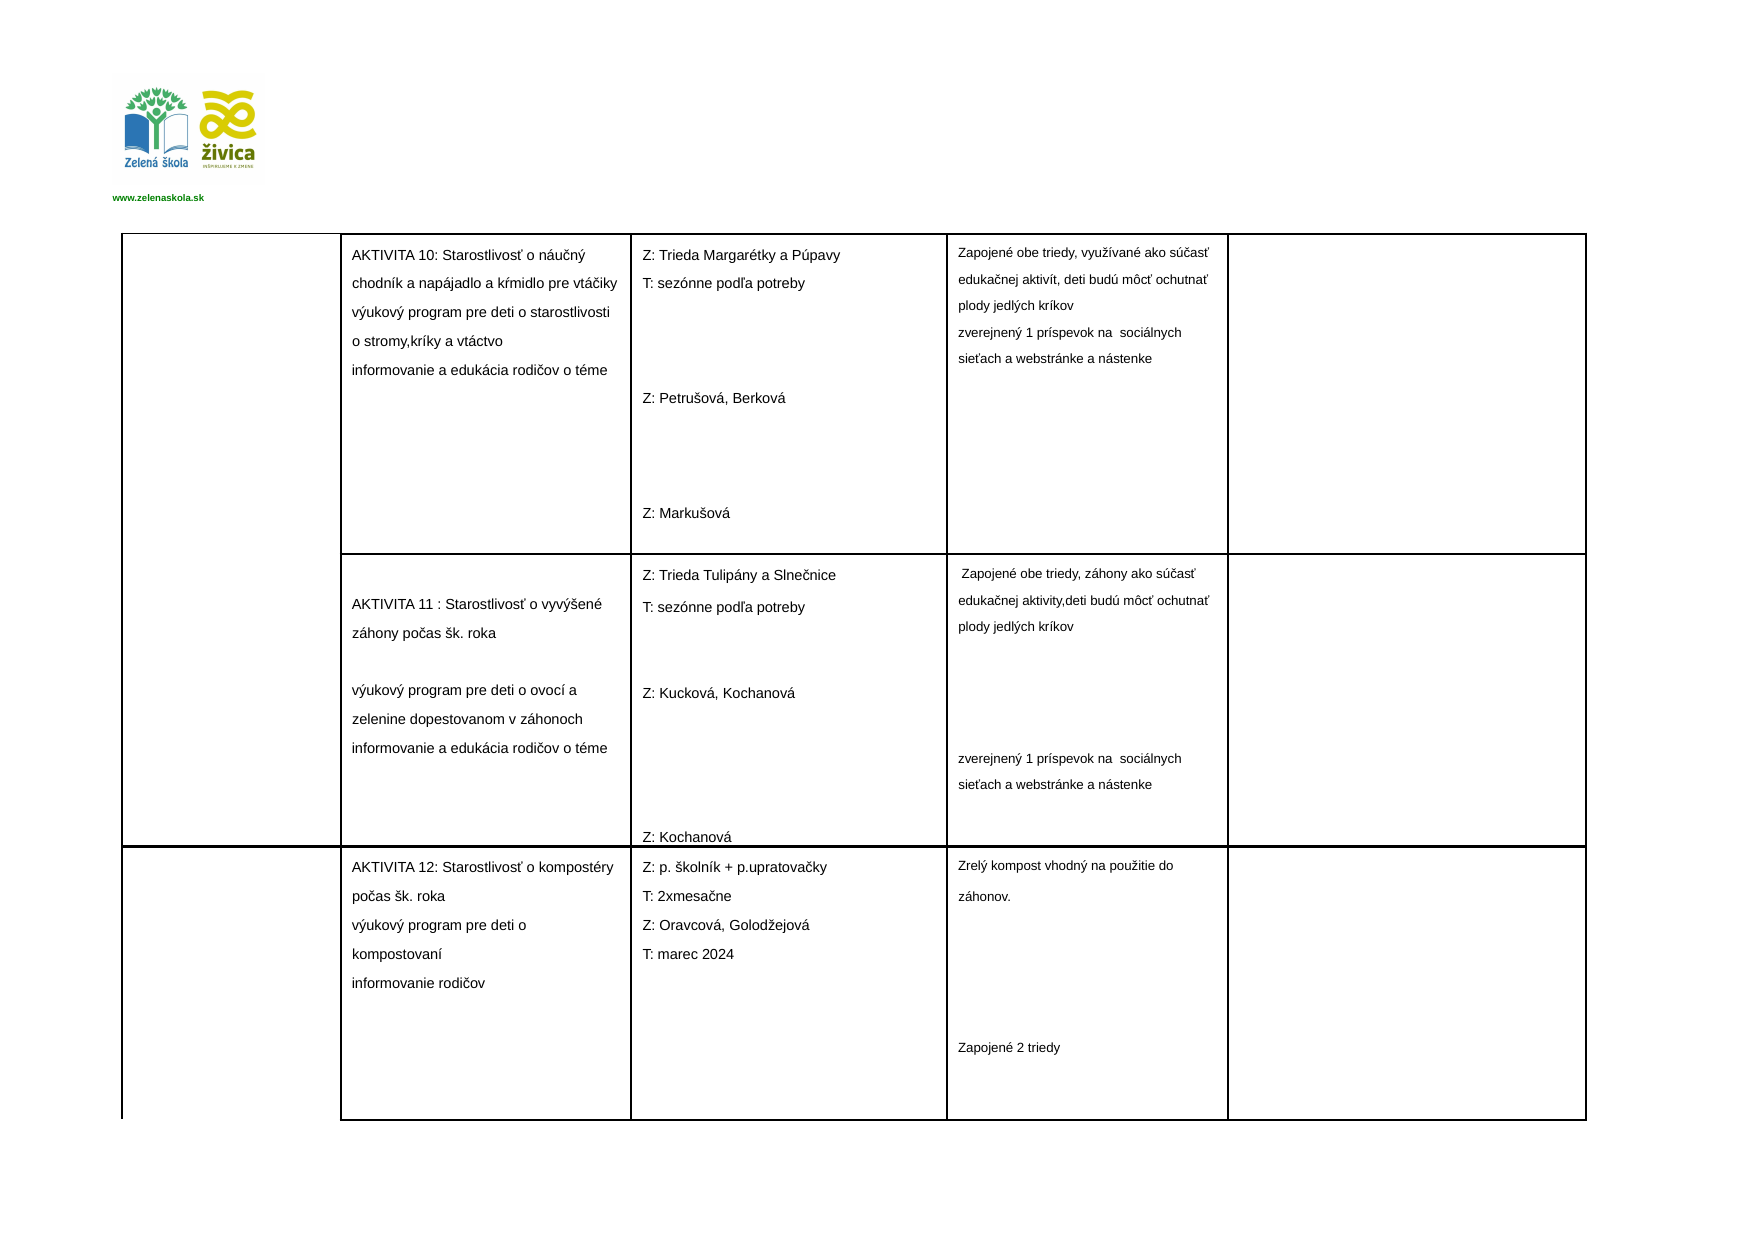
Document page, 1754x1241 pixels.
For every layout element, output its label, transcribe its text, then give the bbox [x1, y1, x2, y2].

table_cell T: sezónne podľa potreby Z: Kucková, Kochanová Z: Kochanová [632, 585, 946, 845]
table_cell [1229, 555, 1585, 845]
picture [112, 73, 265, 185]
table_cell Zrelý kompost vhodný na použitie do záhonov. Zapojené 2 triedy 1 príspevok na sociálnych sieťach MŠ [948, 848, 1227, 1119]
table_cell [1229, 848, 1585, 1119]
table_cell [123, 848, 340, 1119]
table_cell Z: Trieda Tulipány a Slnečnice [632, 555, 946, 584]
table_cell Zapojené obe triedy, využívané ako súčasť edukačnej aktivít, deti budú môcť ochutnať plody jedlých kríkov zverejnený 1 príspevok na sociálnych sieťach a webstránke a nástenke [948, 235, 1227, 553]
table_cell [1229, 235, 1585, 553]
table_cell Z: p. školník + p.upratovačky T: 2xmesačne Z: Oravcová, Golodžejová T: marec 2024 [632, 848, 946, 1119]
table_cell Zapojené obe triedy, záhony ako súčasť edukačnej aktivity,deti budú môcť ochutnať plody jedlých kríkov zverejnený 1 príspevok na sociálnych sieťach a webstránke a nástenke [948, 555, 1227, 845]
table_cell AKTIVITA 10: Starostlivosť o náučný chodník a napájadlo a kŕmidlo pre vtáčiky výukový program pre deti o starostlivosti o stromy,kríky a vtáctvo informovanie a edukácia rodičov o téme [342, 235, 630, 553]
table_cell AKTIVITA 11 : Starostlivosť o vyvýšené záhony počas šk. roka výukový program pre deti o ovocí a zelenine dopestovanom v záhonoch informovanie a edukácia rodičov o téme [342, 555, 630, 845]
table_cell Z: Trieda Margarétky a Púpavy T: sezónne podľa potreby Z: Petrušová, Berková Z: Markušová [632, 235, 946, 553]
table_cell AKTIVITA 12: Starostlivosť o kompostéry počas šk. roka výukový program pre deti o kompostovaní informovanie rodičov [342, 848, 630, 1119]
